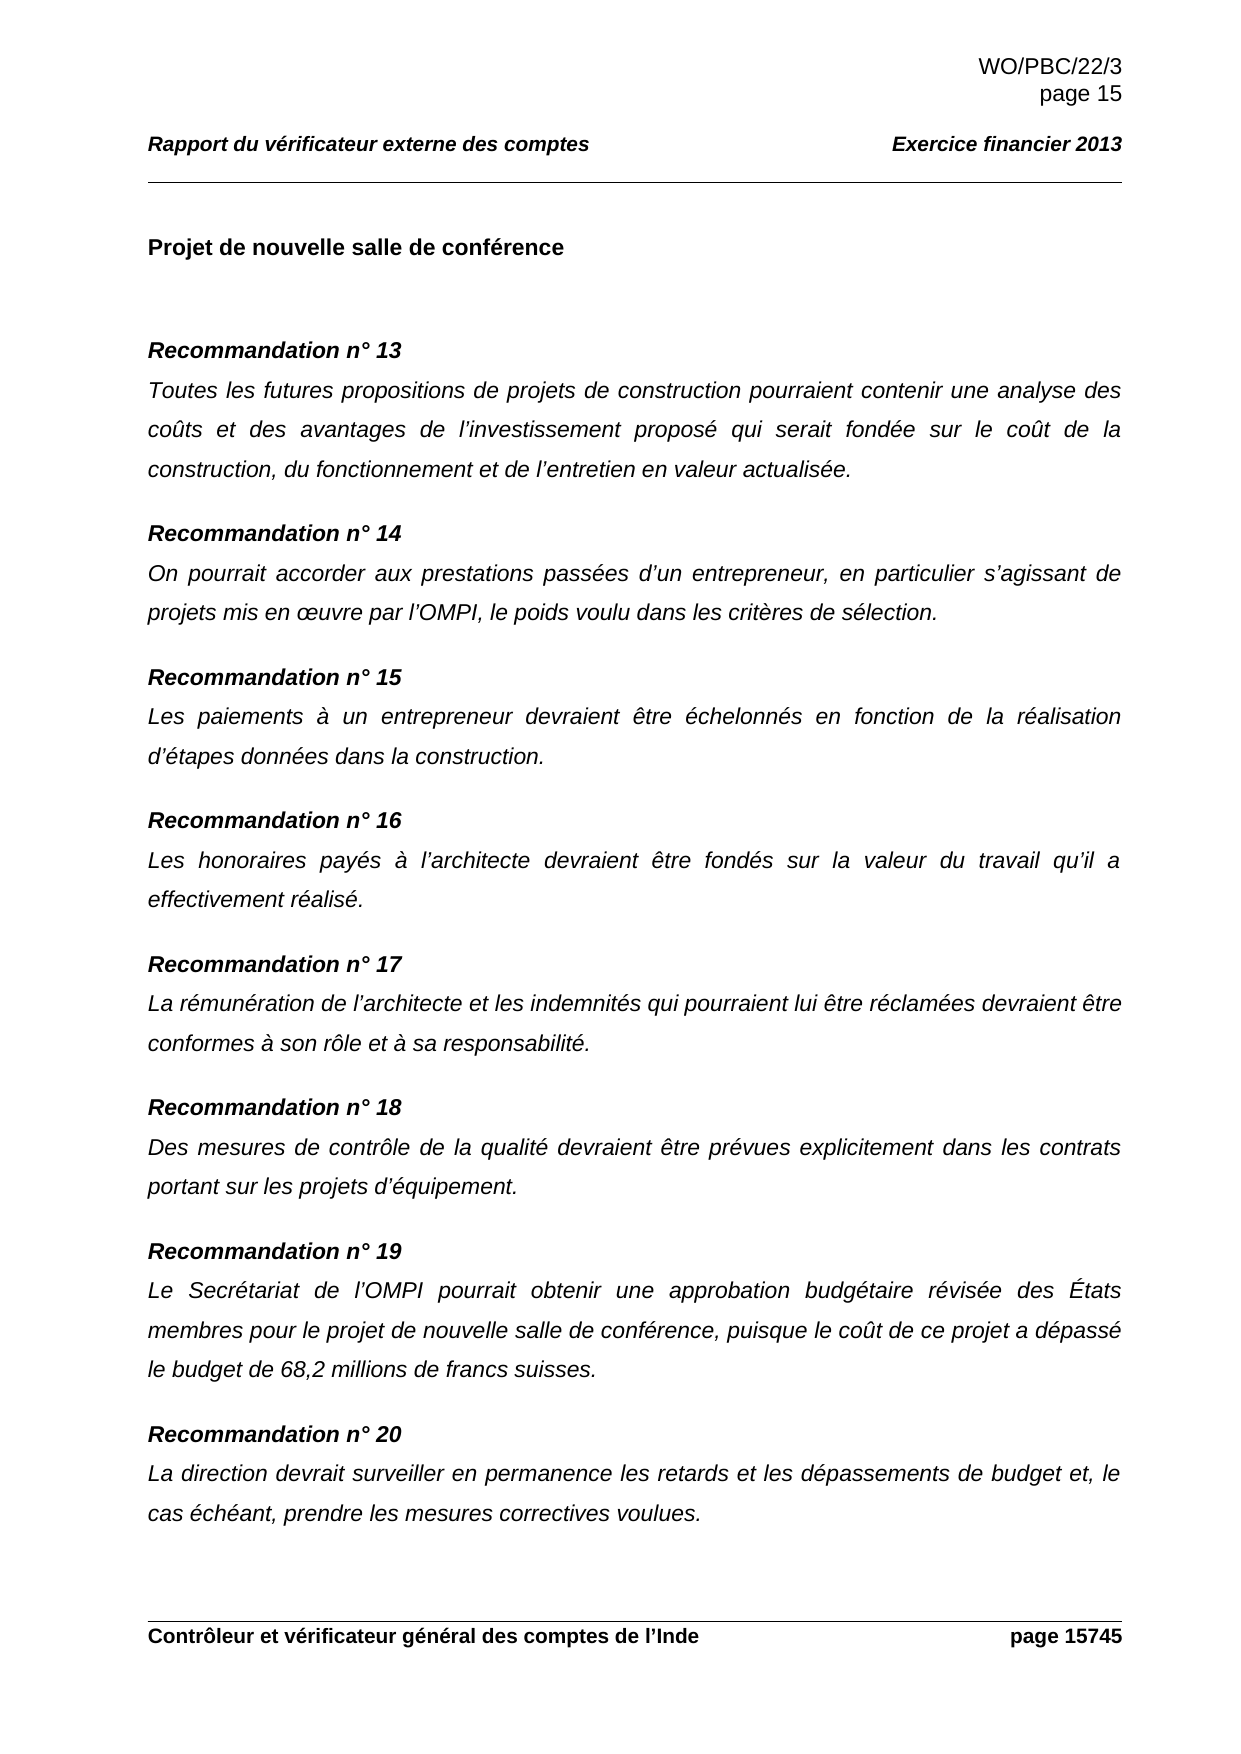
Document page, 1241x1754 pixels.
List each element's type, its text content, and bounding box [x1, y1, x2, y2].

subtitle Recommandation n° 17 [148, 951, 1122, 977]
text La direction devrait surveiller en permanence les retards et les dépassements de budget et, le cas échéant, prendre les mesures correctives voulues. [148, 1460, 1122, 1526]
subtitle Recommandation n° 16 [148, 807, 1122, 834]
subtitle Recommandation n° 19 [148, 1238, 1122, 1264]
text Des mesures de contrôle de la qualité devraient être prévues explicitement dans les contrats portant sur les projets d’équipement. [148, 1134, 1122, 1199]
subtitle Recommandation n° 18 [148, 1094, 1122, 1121]
text On pourrait accorder aux prestations passées d’un entrepreneur, en particulier s’agissant de projets mis en œuvre par l’OMPI, le poids voulu dans les critères de sélection. [148, 560, 1122, 626]
subtitle Recommandation n° 14 [148, 520, 1122, 547]
subtitle Projet de nouvelle salle de conférence [148, 233, 1122, 260]
subtitle Recommandation n° 15 [148, 664, 1122, 690]
text Les paiements à un entrepreneur devraient être échelonnés en fonction de la réalisation d’étapes données dans la construction. [148, 703, 1122, 769]
subtitle Recommandation n° 20 [148, 1421, 1122, 1447]
text Les honoraires payés à l’architecte devraient être fondés sur la valeur du travail qu’il a effectivement réalisé. [148, 847, 1122, 913]
text La rémunération de l’architecte et les indemnités qui pourraient lui être réclamées devraient être conformes à son rôle et à sa responsabilité. [148, 990, 1122, 1056]
subtitle Recommandation n° 13 [148, 337, 1122, 364]
text Le Secrétariat de l’OMPI pourrait obtenir une approbation budgétaire révisée des États membres pour le projet de nouvelle salle de conférence, puisque le coût de ce projet a dépassé le budget de 68,2 millions de francs suisses. [148, 1277, 1122, 1382]
text Toutes les futures propositions de projets de construction pourraient contenir une analyse des coûts et des avantages de l’investissement proposé qui serait fondée sur le coût de la construction, du fonctionnement et de l’entretien en valeur actualisée. [148, 377, 1122, 482]
